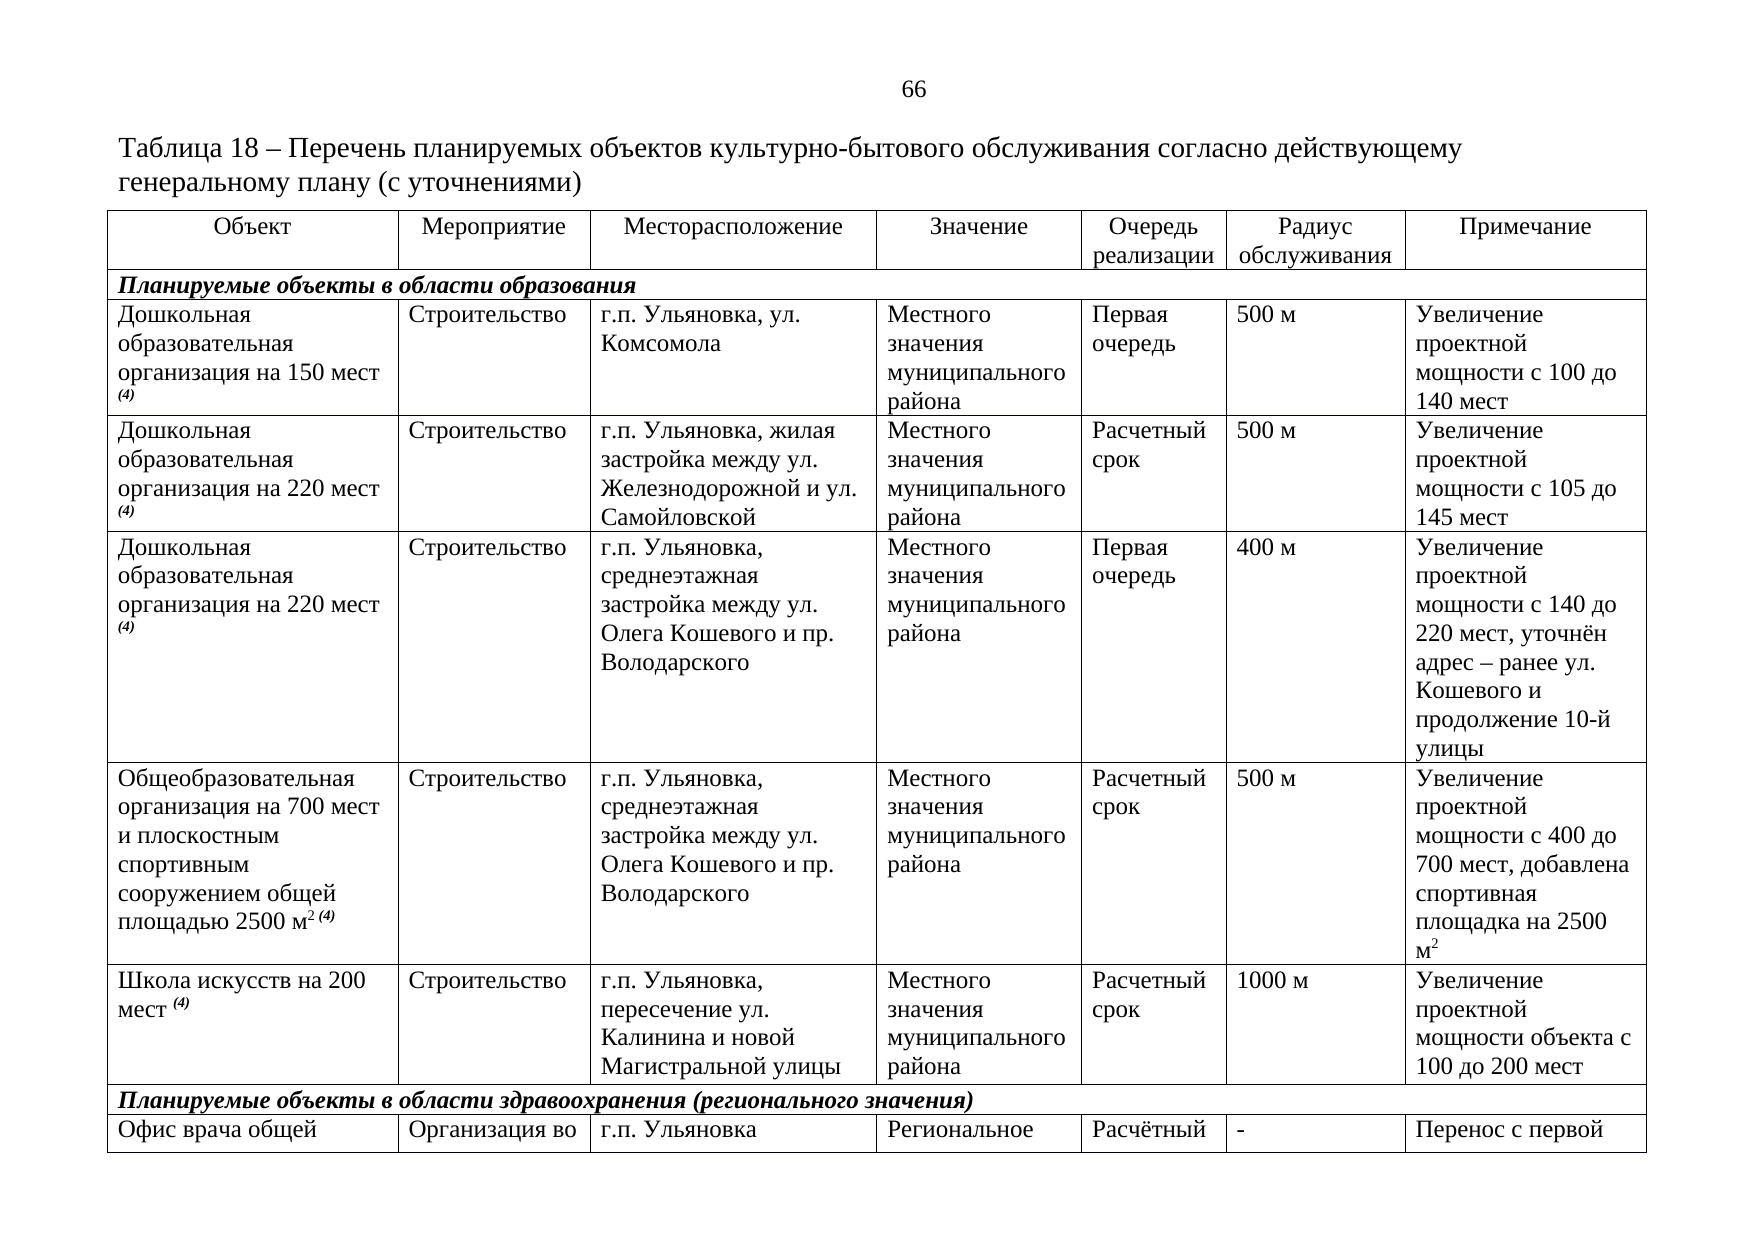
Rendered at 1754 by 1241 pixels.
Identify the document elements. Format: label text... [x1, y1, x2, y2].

table_header Месторасположение [591, 211, 876, 269]
table_cell г.п. Ульяновка [591, 1115, 876, 1152]
table_cell Дошкольная образовательная организация на 150 мест (4) [108, 300, 398, 414]
table_header Значение [877, 211, 1081, 269]
table_cell Местного значения муниципального района [877, 763, 1081, 964]
table_cell г.п. Ульяновка, среднеэтажная застройка между ул. Олега Кошевого и пр. Володарского [591, 763, 876, 964]
table_cell Офис врача общей практики (5) [108, 1115, 398, 1152]
table_cell Первая очередь [1082, 532, 1226, 762]
table_cell Общеобразовательная организация на 700 мест и плоскостным спортивным сооружением общей площадью 2500 м2 (4) [108, 763, 398, 964]
table_cell Планируемые объекты в области здравоохранения (регионального значения) [108, 1085, 1646, 1113]
table_header Очередь реализации [1082, 211, 1226, 269]
table_header Мероприятие [399, 211, 590, 269]
table_header Примечание [1406, 211, 1646, 269]
table_header Радиус обслуживания [1227, 211, 1405, 269]
table_cell Дошкольная образовательная организация на 220 мест (4) [108, 416, 398, 531]
table_cell 1000 м [1227, 965, 1405, 1084]
table_cell Планируемые объекты в области образования [108, 270, 1646, 298]
table_cell Увеличение проектной мощности с 140 до 220 мест, уточнён адрес – ранее ул. Кошевого и продолжение 10-й улицы [1406, 532, 1646, 762]
table_cell Увеличение проектной мощности с 105 до 145 мест [1406, 416, 1646, 531]
table_cell г.п. Ульяновка, пересечение ул. Калинина и новой Магистральной улицы [591, 965, 876, 1084]
table_cell Дошкольная образовательная организация на 220 мест (4) [108, 532, 398, 762]
table_cell Строительство [399, 965, 590, 1084]
table_cell Строительство [399, 416, 590, 531]
table_cell Местного значения муниципального района [877, 416, 1081, 531]
table_cell Увеличение проектной мощности с 100 до 140 мест [1406, 300, 1646, 414]
table_cell Расчетный срок [1082, 965, 1226, 1084]
table_cell Строительство [399, 763, 590, 964]
table_cell Расчётный срок [1082, 1115, 1226, 1152]
table_cell г.п. Ульяновка, жилая застройка между ул. Железнодорожной и ул. Самойловской [591, 416, 876, 531]
text Таблица 18 – Перечень планируемых объектов культурно-бытового обслуживания согласно действующему генеральному плану (с уточнениями) [118, 131, 1636, 198]
table_cell Строительство [399, 532, 590, 762]
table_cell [1406, 1115, 1646, 1152]
table_cell г.п. Ульяновка, среднеэтажная застройка между ул. Олега Кошевого и пр. Володарского [591, 532, 876, 762]
table_cell Увеличение проектной мощности с 400 до 700 мест, добавлена спортивная площадка на 2500 м2 [1406, 763, 1646, 964]
table_cell Увеличение проектной мощности объекта с 100 до 200 мест [1406, 965, 1646, 1084]
table_cell 500 м [1227, 763, 1405, 964]
table_header Объект [108, 211, 398, 269]
table_cell Строительство [399, 300, 590, 414]
table_cell 400 м [1227, 532, 1405, 762]
table_cell Местного значения муниципального района [877, 532, 1081, 762]
table_cell г.п. Ульяновка, ул. Комсомола [591, 300, 876, 414]
table_cell 500 м [1227, 416, 1405, 531]
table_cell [399, 1115, 590, 1152]
table_cell Расчетный срок [1082, 416, 1226, 531]
table_cell Местного значения муниципального района [877, 965, 1081, 1084]
table_cell - [1227, 1115, 1405, 1152]
table_cell Расчетный срок [1082, 763, 1226, 964]
table_cell Региональное [877, 1115, 1081, 1152]
table_cell Школа искусств на 200 мест (4) [108, 965, 398, 1084]
table_cell Местного значения муниципального района [877, 300, 1081, 414]
table_cell Первая очередь [1082, 300, 1226, 414]
table_cell 500 м [1227, 300, 1405, 414]
